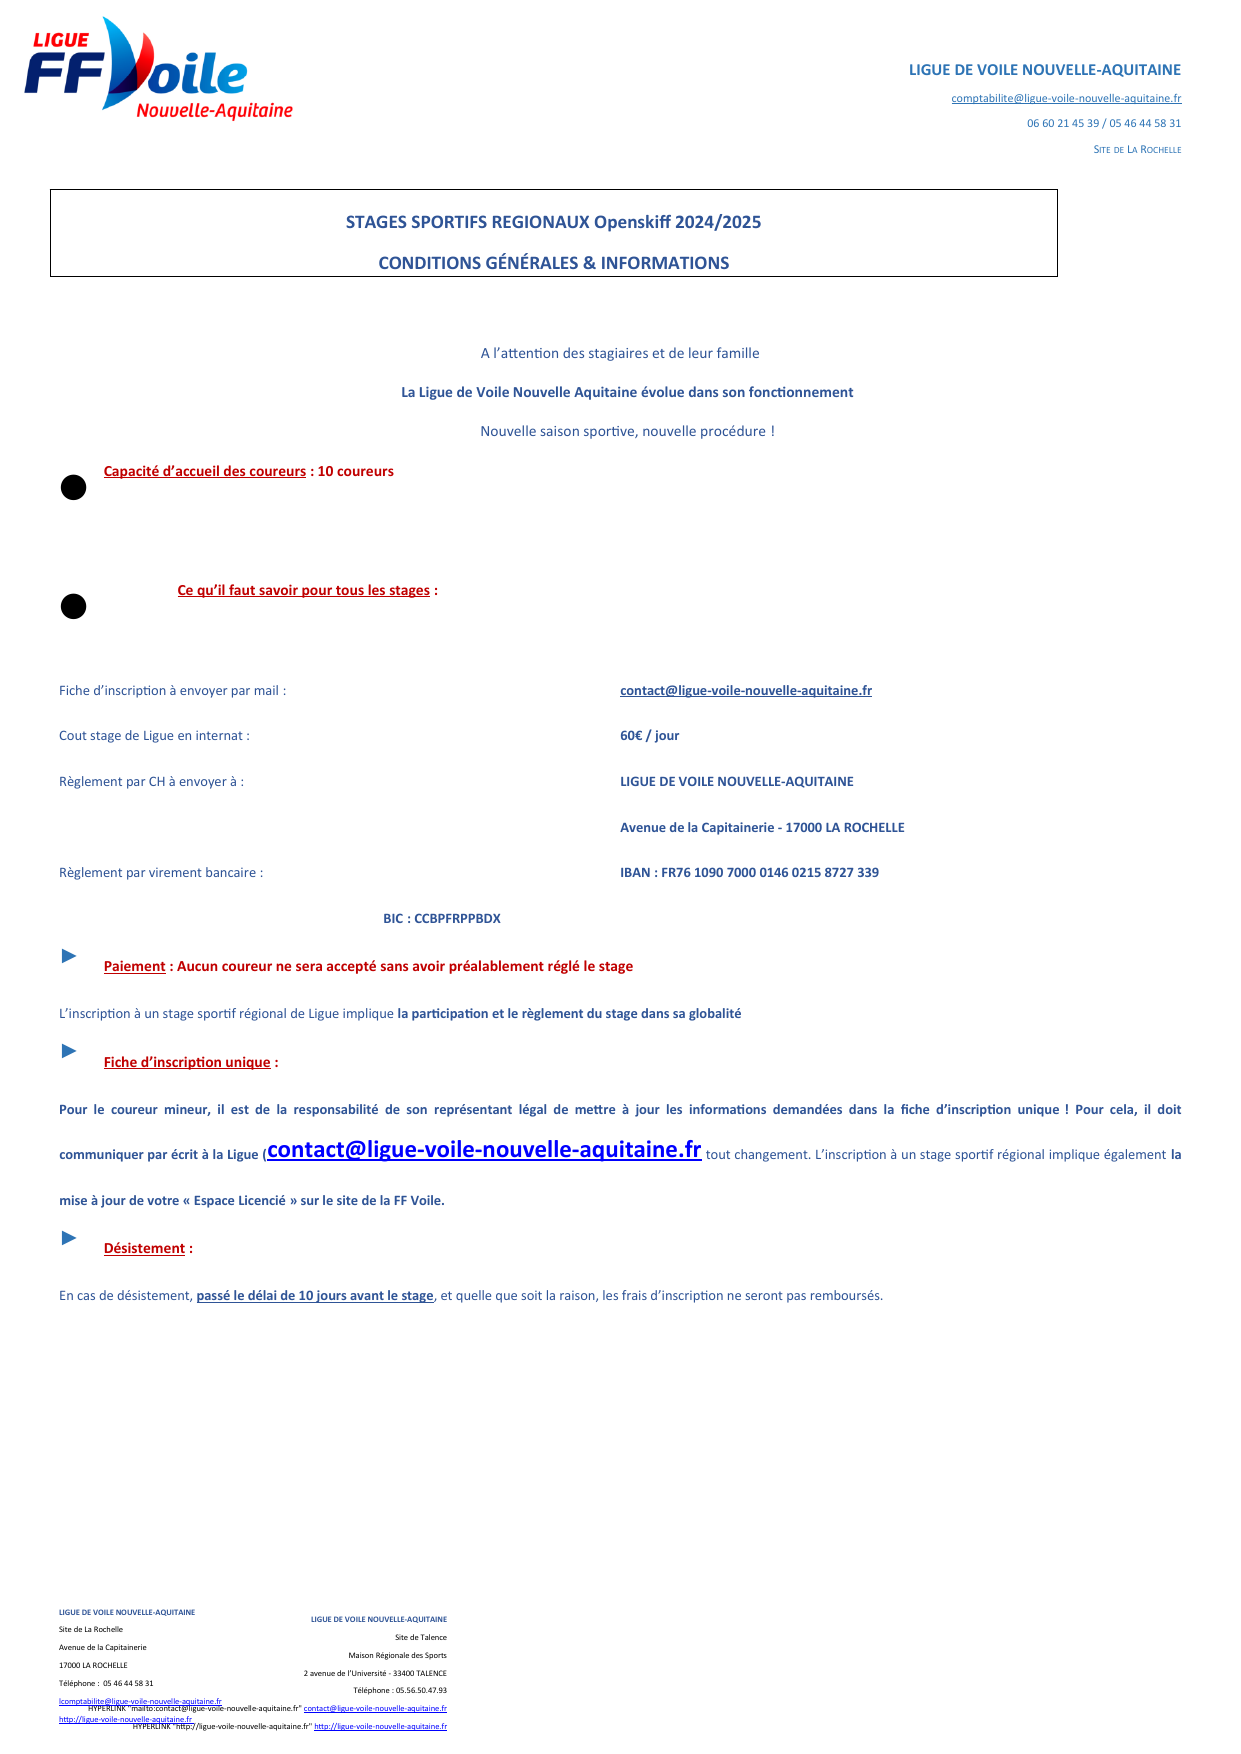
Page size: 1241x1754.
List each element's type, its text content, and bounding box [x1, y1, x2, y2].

list Désistement : [59, 1224, 1181, 1257]
text Nouvelle saison sportive, nouvelle procédure ! [59, 407, 1196, 441]
text A l’attention des stagiaires et de leur famille [59, 329, 1181, 362]
text En cas de désistement, passé le délai de 10 jours avant le stage, et quelle que soit la raison, les frais d’inscription ne seront pas remboursés. [59, 1274, 1181, 1304]
text Fiche d’inscription à envoyer par mail : contact@ligue-voile-nouvelle-aquitaine.fr [59, 668, 1181, 699]
text Cout stage de Ligue en internat : 60€ / jour [59, 714, 1181, 744]
text La Ligue de Voile Nouvelle Aquitaine évolue dans son fonctionnement [59, 368, 1196, 401]
text Avenue de la Capitainerie - 17000 LA ROCHELLE [59, 805, 1181, 836]
text CONDITIONS GÉNÉRALES & INFORMATIONS [51, 230, 1057, 276]
text BIC : CCBPFRPPBDX [59, 897, 1181, 927]
text Règlement par virement bancaire : IBAN : FR76 1090 7000 0146 0215 8727 339 [59, 851, 1181, 882]
list Fiche d’inscription unique : [59, 1038, 1181, 1071]
list Ce qu’il faut savoir pour tous les stages : [59, 566, 1181, 634]
text Pour le coureur mineur, il est de la responsabilité de son représentant légal de mettre à jour les informations demandées dans la fiche d’inscription unique ! Pour cela, il doit communiquer par écrit à la Ligue (contact@ligue-voile-nouvelle-aquitaine.fr tout changement. L’inscription à un stage sportif régional implique également la mise à jour de votre « Espace Licencié » sur le site de la FF Voile. [59, 1087, 1181, 1209]
list Paiement : Aucun coureur ne sera accepté sans avoir préalablement réglé le stage [59, 943, 1181, 976]
text STAGES SPORTIFS REGIONAUX Openskiff 2024/2025 [51, 190, 1057, 230]
text Règlement par CH à envoyer à : LIGUE DE VOILE NOUVELLE-AQUITAINE [59, 760, 1181, 790]
list Capacité d’accueil des coureurs : 10 coureurs [59, 447, 1181, 515]
text L’inscription à un stage sportif régional de Ligue implique la participation et le règlement du stage dans sa globalité [59, 992, 1181, 1023]
picture [17, 13, 296, 122]
